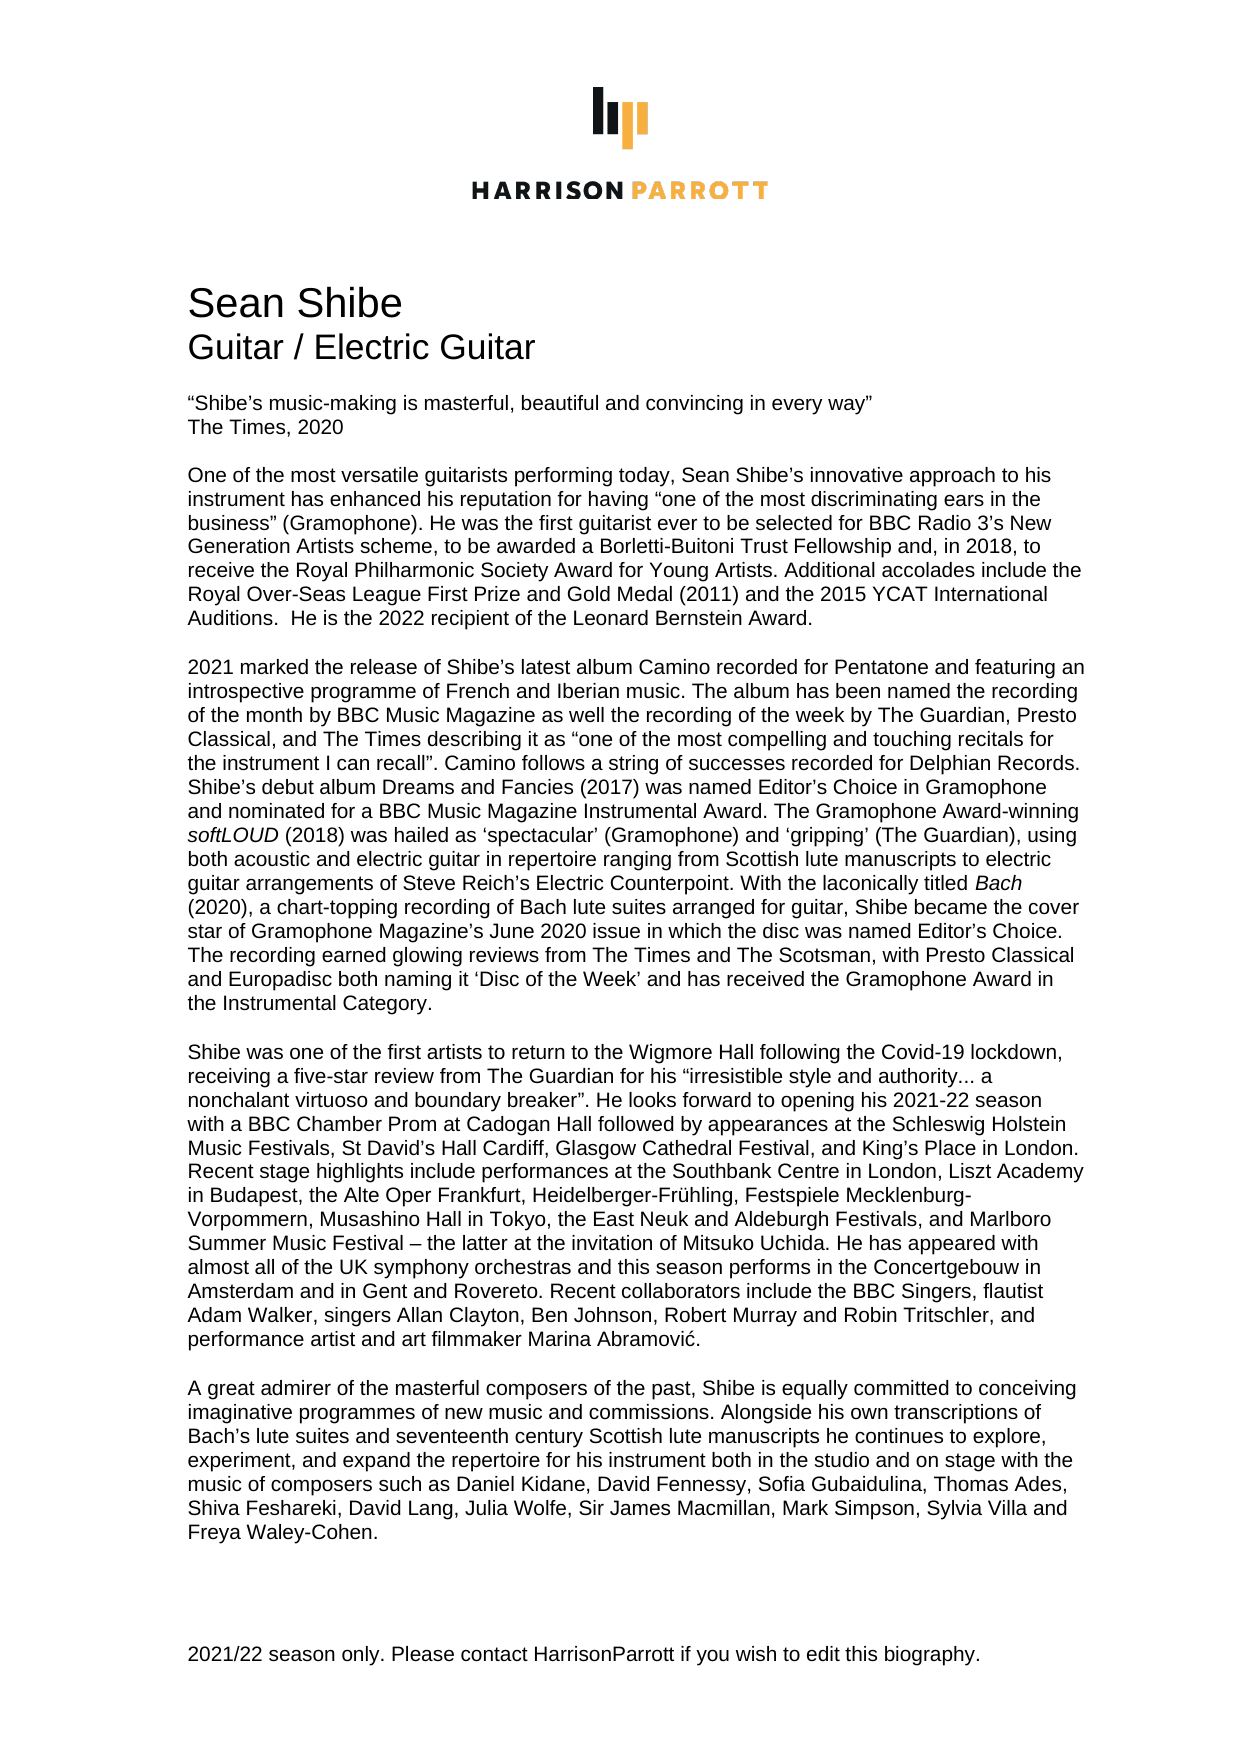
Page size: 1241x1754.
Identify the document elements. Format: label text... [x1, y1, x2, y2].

text One of the most versatile guitarists performing today, Sean Shibe’s innovative approach to his instrument has enhanced his reputation for having “one of the most discriminating ears in the business” (Gramophone). He was the first guitarist ever to be selected for BBC Radio 3’s New Generation Artists scheme, to be awarded a Borletti-Buitoni Trust Fellowship and, in 2018, to receive the Royal Philharmonic Society Award for Young Artists. Additional accolades include the Royal Over-Seas League First Prize and Gold Medal (2011) and the 2015 YCAT International Auditions. He is the 2022 recipient of the Leonard Bernstein Award. [187, 462, 1086, 630]
text Guitar / Electric Guitar [187, 326, 1050, 367]
text A great admirer of the masterful composers of the past, Shibe is equally committed to conceiving imaginative programmes of new music and commissions. Alongside his own transcriptions of Bach’s lute suites and seventeenth century Scottish lute manuscripts he continues to explore, experiment, and expand the repertoire for his instrument both in the studio and on stage with the music of composers such as Daniel Kidane, David Fennessy, Sofia Gubaidulina, Thomas Ades, Shiva Feshareki, David Lang, Julia Wolfe, Sir James Macmillan, Mark Simpson, Sylvia Villa and Freya Waley-Cohen. [187, 1376, 1086, 1544]
text 2021 marked the release of Shibe’s latest album Camino recorded for Pentatone and featuring an introspective programme of French and Iberian music. The album has been named the recording of the month by BBC Music Magazine as well the recording of the week by The Guardian, Presto Classical, and The Times describing it as “one of the most compelling and touching recitals for the instrument I can recall”. Camino follows a string of successes recorded for Delphian Records. Shibe’s debut album Dreams and Fancies (2017) was named Editor’s Choice in Gramophone and nominated for a BBC Music Magazine Instrumental Award. The Gramophone Award-winning softLOUD (2018) was hailed as ‘spectacular’ (Gramophone) and ‘gripping’ (The Guardian), using both acoustic and electric guitar in repertoire ranging from Scottish lute manuscripts to electric guitar arrangements of Steve Reich’s Electric Counterpoint. With the laconically titled Bach (2020), a chart-topping recording of Bach lute suites arranged for guitar, Shibe became the cover star of Gramophone Magazine’s June 2020 issue in which the disc was named Editor’s Choice. The recording earned glowing reviews from The Times and The Scotsman, with Presto Classical and Europadisc both naming it ‘Disc of the Week’ and has received the Gramophone Award in the Instrumental Category. [187, 655, 1086, 1014]
text Shibe was one of the first artists to return to the Wigmore Hall following the Covid-19 lockdown, receiving a five-star review from The Guardian for his “irresistible style and authority... a nonchalant virtuoso and boundary breaker”. He looks forward to opening his 2021-22 season with a BBC Chamber Prom at Cadogan Hall followed by appearances at the Schleswig Holstein Music Festivals, St David’s Hall Cardiff, Glasgow Cathedral Festival, and King’s Place in London. Recent stage highlights include performances at the Southbank Centre in London, Liszt Academy in Budapest, the Alte Oper Frankfurt, Heidelberger-Frühling, Festspiele Mecklenburg-Vorpommern, Musashino Hall in Tokyo, the East Neuk and Aldeburgh Festivals, and Marlboro Summer Music Festival – the latter at the invitation of Mitsuko Uchida. He has appeared with almost all of the UK symphony orchestras and this season performs in the Concertgebouw in Amsterdam and in Gent and Rovereto. Recent collaborators include the BBC Singers, flautist Adam Walker, singers Allan Clayton, Ben Johnson, Robert Murray and Robin Tritschler, and performance artist and art filmmaker Marina Abramović. [187, 1039, 1086, 1351]
text Sean Shibe [187, 278, 1050, 326]
text “Shibe’s music-making is masterful, beautiful and convincing in every way” [187, 391, 1053, 414]
text The Times, 2020 [187, 414, 1053, 438]
